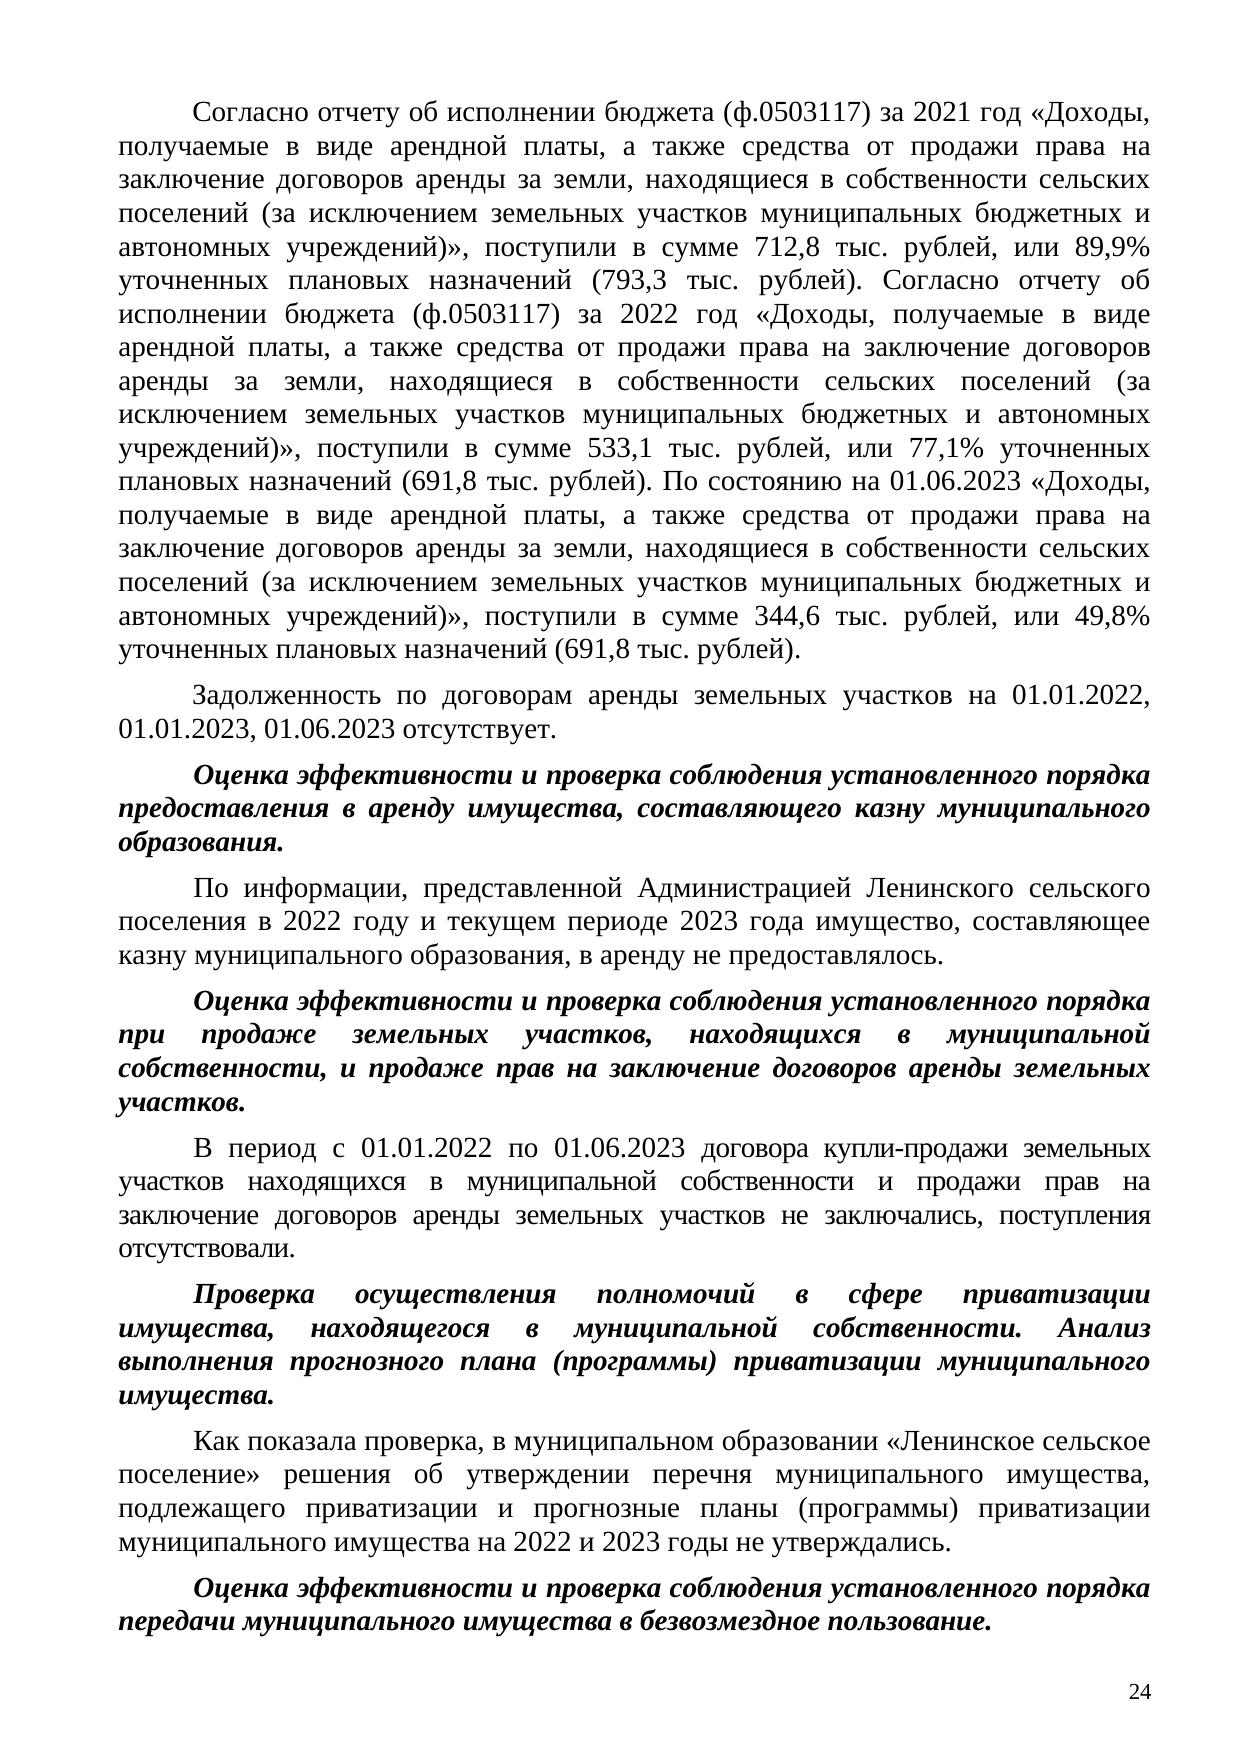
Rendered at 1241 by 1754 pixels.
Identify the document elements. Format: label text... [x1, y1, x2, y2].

text Оценка эффективности и проверка соблюдения установленного порядка при продаже земельных участков, находящихся в муниципальной собственности, и продаже прав на заключение договоров аренды земельных участков. [118, 983, 1152, 1117]
text Проверка осуществления полномочий в сфере приватизации имущества, находящегося в муниципальной собственности. Анализ выполнения прогнозного плана (программы) приватизации муниципального имущества. [118, 1276, 1152, 1411]
text Оценка эффективности и проверка соблюдения установленного порядка передачи муниципального имущества в безвозмездное пользование. [118, 1570, 1152, 1637]
text Как показала проверка, в муниципальном образовании «Ленинское сельское поселение» решения об утверждении перечня муниципального имущества, подлежащего приватизации и прогнозные планы (программы) приватизации муниципального имущества на 2022 и 2023 годы не утверждались. [118, 1423, 1152, 1557]
text Задолженность по договорам аренды земельных участков на 01.01.2022, 01.01.2023, 01.06.2023 отсутствует. [118, 677, 1152, 744]
text Согласно отчету об исполнении бюджета (ф.0503117) за 2021 год «Доходы, получаемые в виде арендной платы, а также средства от продажи права на заключение договоров аренды за земли, находящиеся в собственности сельских поселений (за исключением земельных участков муниципальных бюджетных и автономных учреждений)», поступили в сумме 712,8 тыс. рублей, или 89,9% уточненных плановых назначений (793,3 тыс. рублей). Согласно отчету об исполнении бюджета (ф.0503117) за 2022 год «Доходы, получаемые в виде арендной платы, а также средства от продажи права на заключение договоров аренды за земли, находящиеся в собственности сельских поселений (за исключением земельных участков муниципальных бюджетных и автономных учреждений)», поступили в сумме 533,1 тыс. рублей, или 77,1% уточненных плановых назначений (691,8 тыс. рублей). По состоянию на 01.06.2023 «Доходы, получаемые в виде арендной платы, а также средства от продажи права на заключение договоров аренды за земли, находящиеся в собственности сельских поселений (за исключением земельных участков муниципальных бюджетных и автономных учреждений)», поступили в сумме 344,6 тыс. рублей, или 49,8% уточненных плановых назначений (691,8 тыс. рублей). [118, 94, 1152, 665]
text Оценка эффективности и проверка соблюдения установленного порядка предоставления в аренду имущества, составляющего казну муниципального образования. [118, 757, 1152, 857]
text В период с 01.01.2022 по 01.06.2023 договора купли-продажи земельных участков находящихся в муниципальной собственности и продажи прав на заключение договоров аренды земельных участков не заключались, поступления отсутствовали. [118, 1130, 1152, 1264]
text По информации, представленной Администрацией Ленинского сельского поселения в 2022 году и текущем периоде 2023 года имущество, составляющее казну муниципального образования, в аренду не предоставлялось. [118, 870, 1152, 971]
